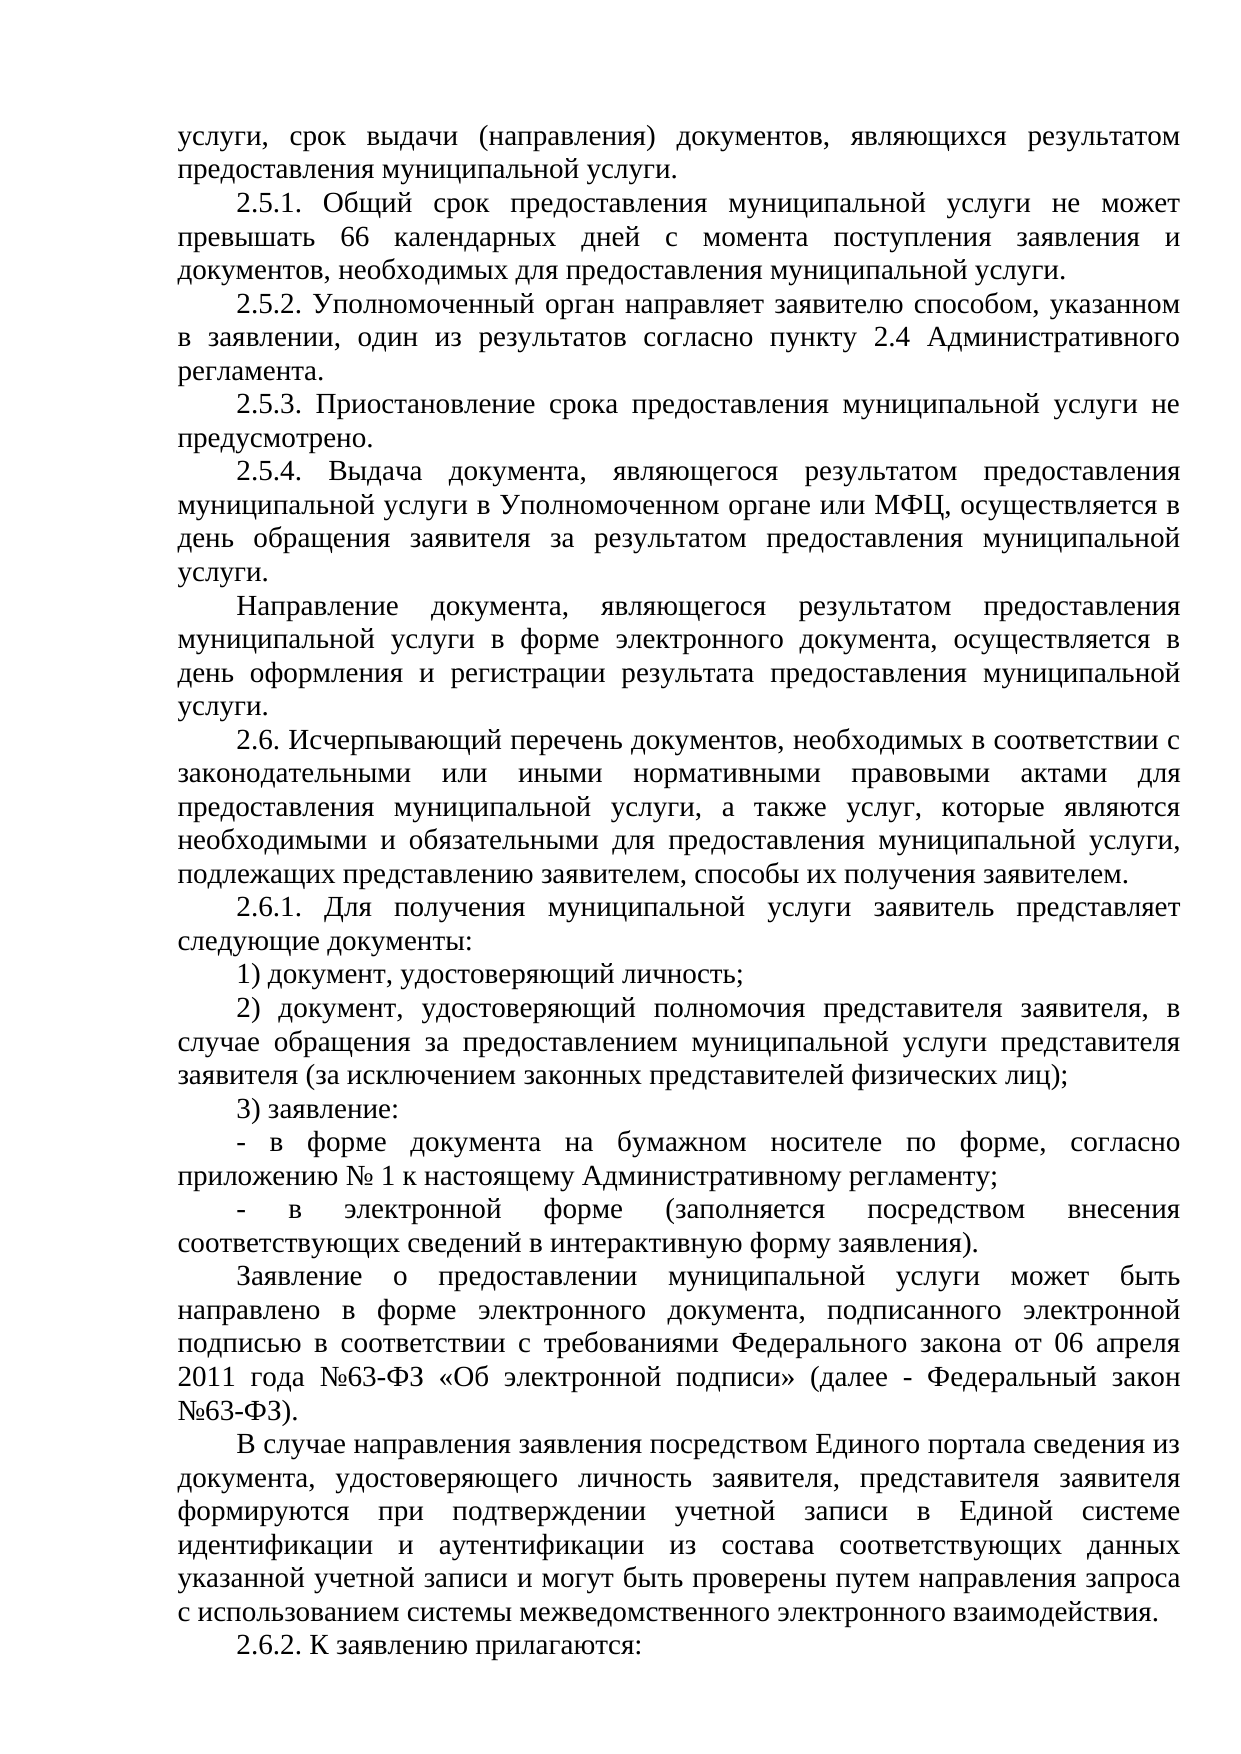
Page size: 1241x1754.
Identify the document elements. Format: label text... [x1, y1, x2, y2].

text 2.5.4. Выдача документа, являющегося результатом предоставления муниципальной услуги в Уполномоченном органе или МФЦ, осуществляется в день обращения заявителя за результатом предоставления муниципальной услуги. [177, 453, 1181, 588]
text 2) документ, удостоверяющий полномочия представителя заявителя, в случае обращения за предоставлением муниципальной услуги представителя заявителя (за исключением законных представителей физических лиц); [177, 990, 1181, 1091]
text 2.5.2. Уполномоченный орган направляет заявителю способом, указанном в заявлении, один из результатов согласно пункту 2.4 Административного регламента. [177, 286, 1181, 386]
text 2.5.3. Приостановление срока предоставления муниципальной услуги не предусмотрено. [177, 386, 1181, 453]
text 2.6. Исчерпывающий перечень документов, необходимых в соответствии с законодательными или иными нормативными правовыми актами для предоставления муниципальной услуги, а также услуг, которые являются необходимыми и обязательными для предоставления муниципальной услуги, подлежащих представлению заявителем, способы их получения заявителем. [177, 722, 1181, 889]
text 2.6.2. К заявлению прилагаются: [177, 1627, 1181, 1661]
text - в форме документа на бумажном носителе по форме, согласно приложению № 1 к настоящему Административному регламенту; [177, 1124, 1181, 1191]
text - в электронной форме (заполняется посредством внесения соответствующих сведений в интерактивную форму заявления). [177, 1191, 1181, 1258]
text 3) заявление: [177, 1091, 1181, 1124]
text Заявление о предоставлении муниципальной услуги может быть направлено в форме электронного документа, подписанного электронной подписью в соответствии с требованиями Федерального закона от 06 апреля 2011 года №63-ФЗ «Об электронной подписи» (далее - Федеральный закон №63-ФЗ). [177, 1258, 1181, 1426]
text 2.6.1. Для получения муниципальной услуги заявитель представляет следующие документы: [177, 889, 1181, 957]
text 1) документ, удостоверяющий личность; [177, 957, 1181, 990]
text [177, 118, 1181, 185]
text 2.5.1. Общий срок предоставления муниципальной услуги не может превышать 66 календарных дней с момента поступления заявления и документов, необходимых для предоставления муниципальной услуги. [177, 185, 1181, 286]
text В случае направления заявления посредством Единого портала сведения из документа, удостоверяющего личность заявителя, представителя заявителя формируются при подтверждении учетной записи в Единой системе идентификации и аутентификации из состава соответствующих данных указанной учетной записи и могут быть проверены путем направления запроса с использованием системы межведомственного электронного взаимодействия. [177, 1426, 1181, 1627]
text Направление документа, являющегося результатом предоставления муниципальной услуги в форме электронного документа, осуществляется в день оформления и регистрации результата предоставления муниципальной услуги. [177, 588, 1181, 722]
